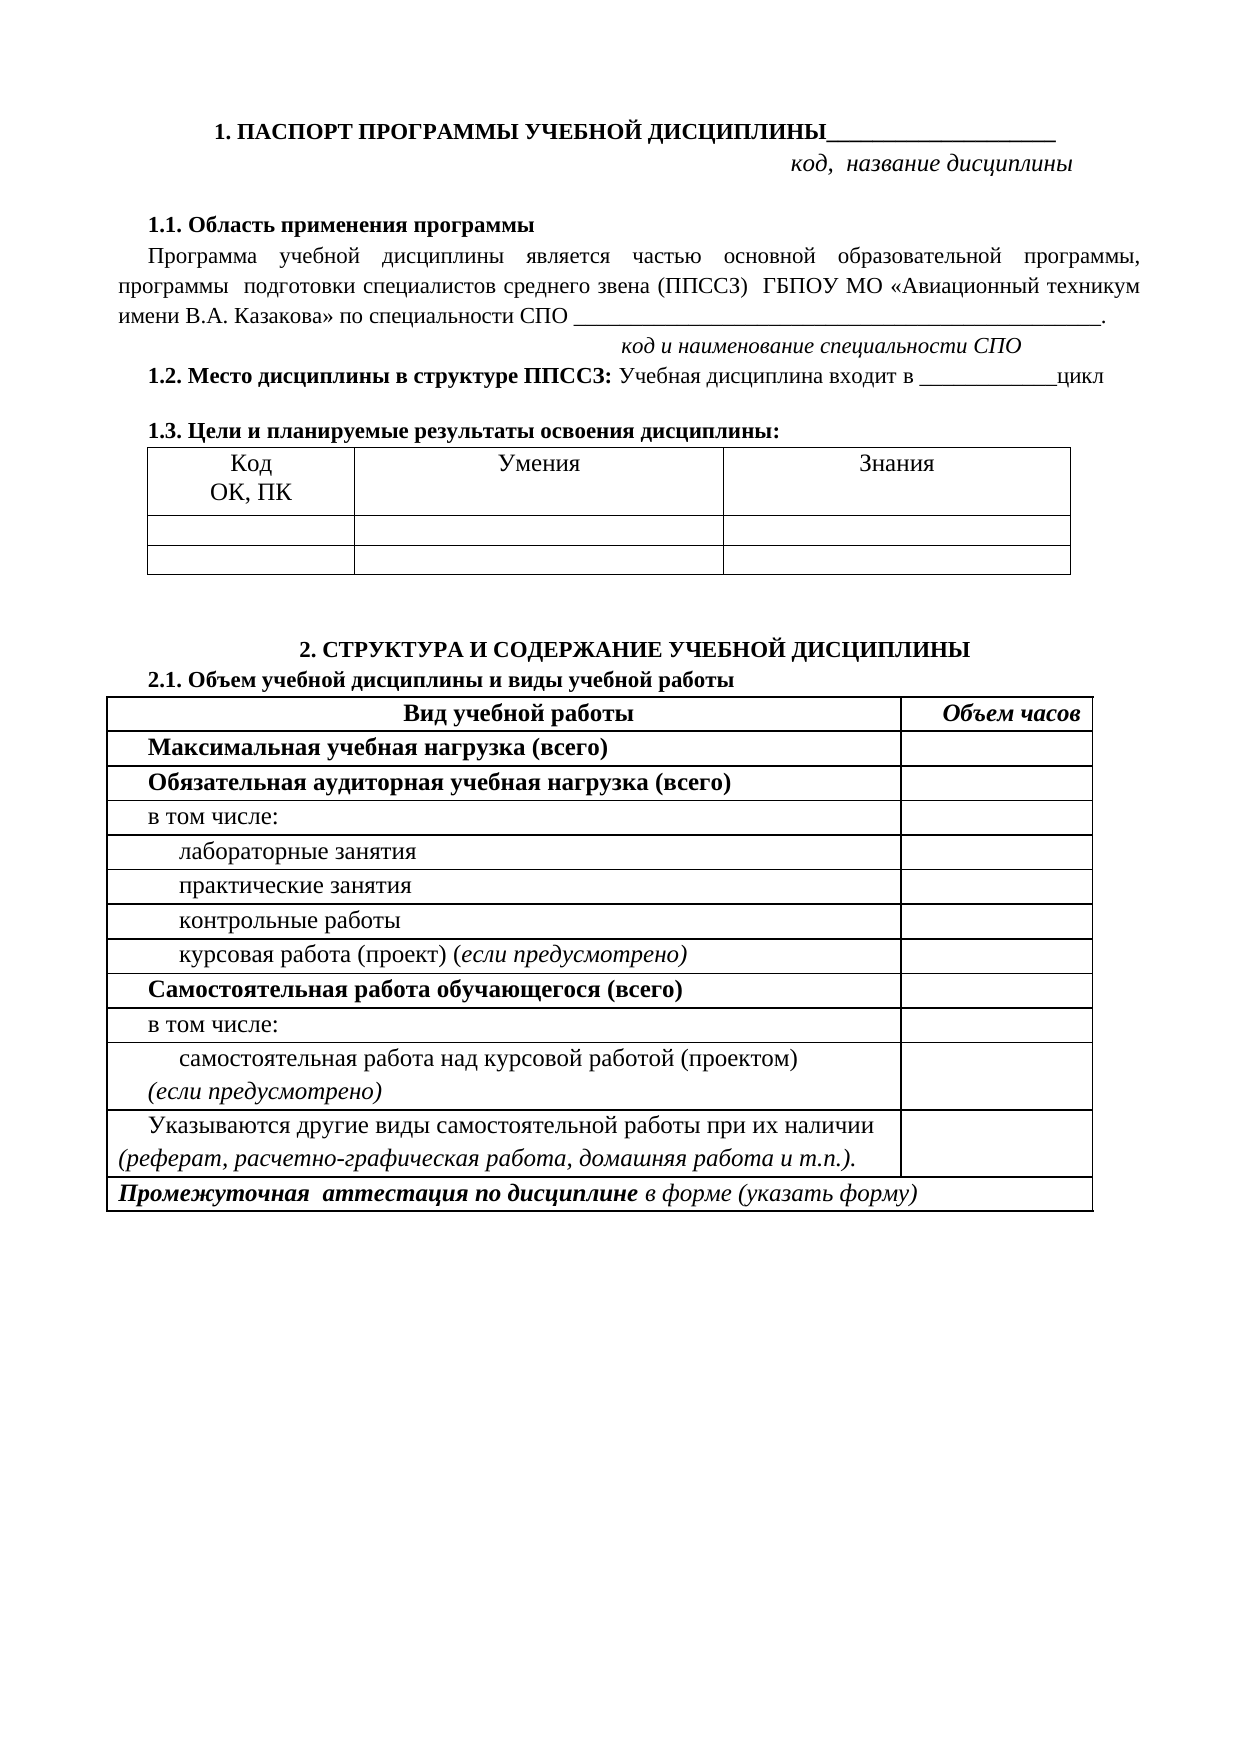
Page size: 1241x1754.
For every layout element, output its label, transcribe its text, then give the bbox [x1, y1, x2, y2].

table_header Вид учебной работы [108, 698, 900, 730]
table_cell [902, 767, 1092, 799]
table_cell [902, 1043, 1092, 1109]
text 1.2. Место дисциплины в структуре ППССЗ: Учебная дисциплина входит в ____________цикл [118, 363, 1142, 389]
text Программа учебной дисциплины является частью основной образовательной программы, программы подготовки специалистов среднего звена (ППССЗ) ГБПОУ МО «Авиационный техникум имени В.А. Казакова» по специальности СПО ______________________________________________. [118, 242, 1141, 328]
table_cell Максимальная учебная нагрузка (всего) [108, 732, 900, 765]
table_cell [724, 516, 1070, 544]
table_cell [148, 516, 354, 544]
table_cell [902, 974, 1092, 1007]
table_header Знания [724, 448, 1070, 515]
table_cell практические занятия [108, 870, 900, 903]
table_cell в том числе: [108, 801, 900, 834]
table_cell [902, 836, 1092, 869]
table_header Умения [355, 448, 723, 515]
text 2. СТРУКТУРА И СОДЕРЖАНИЕ УЧЕБНОЙ ДИСЦИПЛИНЫ [118, 636, 1122, 662]
table_cell самостоятельная работа над курсовой работой (проектом) (если предусмотрено) [108, 1043, 900, 1109]
table_cell [902, 870, 1092, 903]
table_cell [148, 546, 354, 574]
table_cell [902, 1009, 1092, 1042]
table_cell [902, 801, 1092, 834]
text код и наименование специальности СПО [118, 332, 1122, 359]
table_cell Обязательная аудиторная учебная нагрузка (всего) [108, 767, 900, 799]
table_cell Самостоятельная работа обучающегося (всего) [108, 974, 900, 1007]
table_cell [902, 732, 1092, 765]
table_cell курсовая работа (проект) (если предусмотрено) [108, 940, 900, 972]
table_cell [902, 1111, 1092, 1176]
table_cell [355, 546, 723, 574]
text 1.1. Область применения программы [118, 212, 1142, 238]
table_cell лабораторные занятия [108, 836, 900, 869]
text 1. ПАСПОРТ ПРОГРАММЫ УЧЕБНОЙ ДИСЦИПЛИНЫ____________________ [118, 118, 1122, 144]
table_header Объем часов [902, 698, 1092, 730]
table_cell [724, 546, 1070, 574]
table_cell Указываются другие виды самостоятельной работы при их наличии (реферат, расчетно-графическая работа, домашняя работа и т.п.). [108, 1111, 900, 1176]
text 2.1. Объем учебной дисциплины и виды учебной работы [118, 666, 1122, 692]
table_cell контрольные работы [108, 905, 900, 938]
table_cell Промежуточная аттестация по дисциплине в форме (указать форму) [108, 1178, 1092, 1210]
table_cell [902, 940, 1092, 972]
table_header Код ОК, ПК [148, 448, 354, 515]
table_cell [902, 905, 1092, 938]
text код, название дисциплины [118, 148, 1122, 177]
table_cell в том числе: [108, 1009, 900, 1042]
text 1.3. Цели и планируемые результаты освоения дисциплины: [118, 417, 1122, 443]
table_cell [355, 516, 723, 544]
